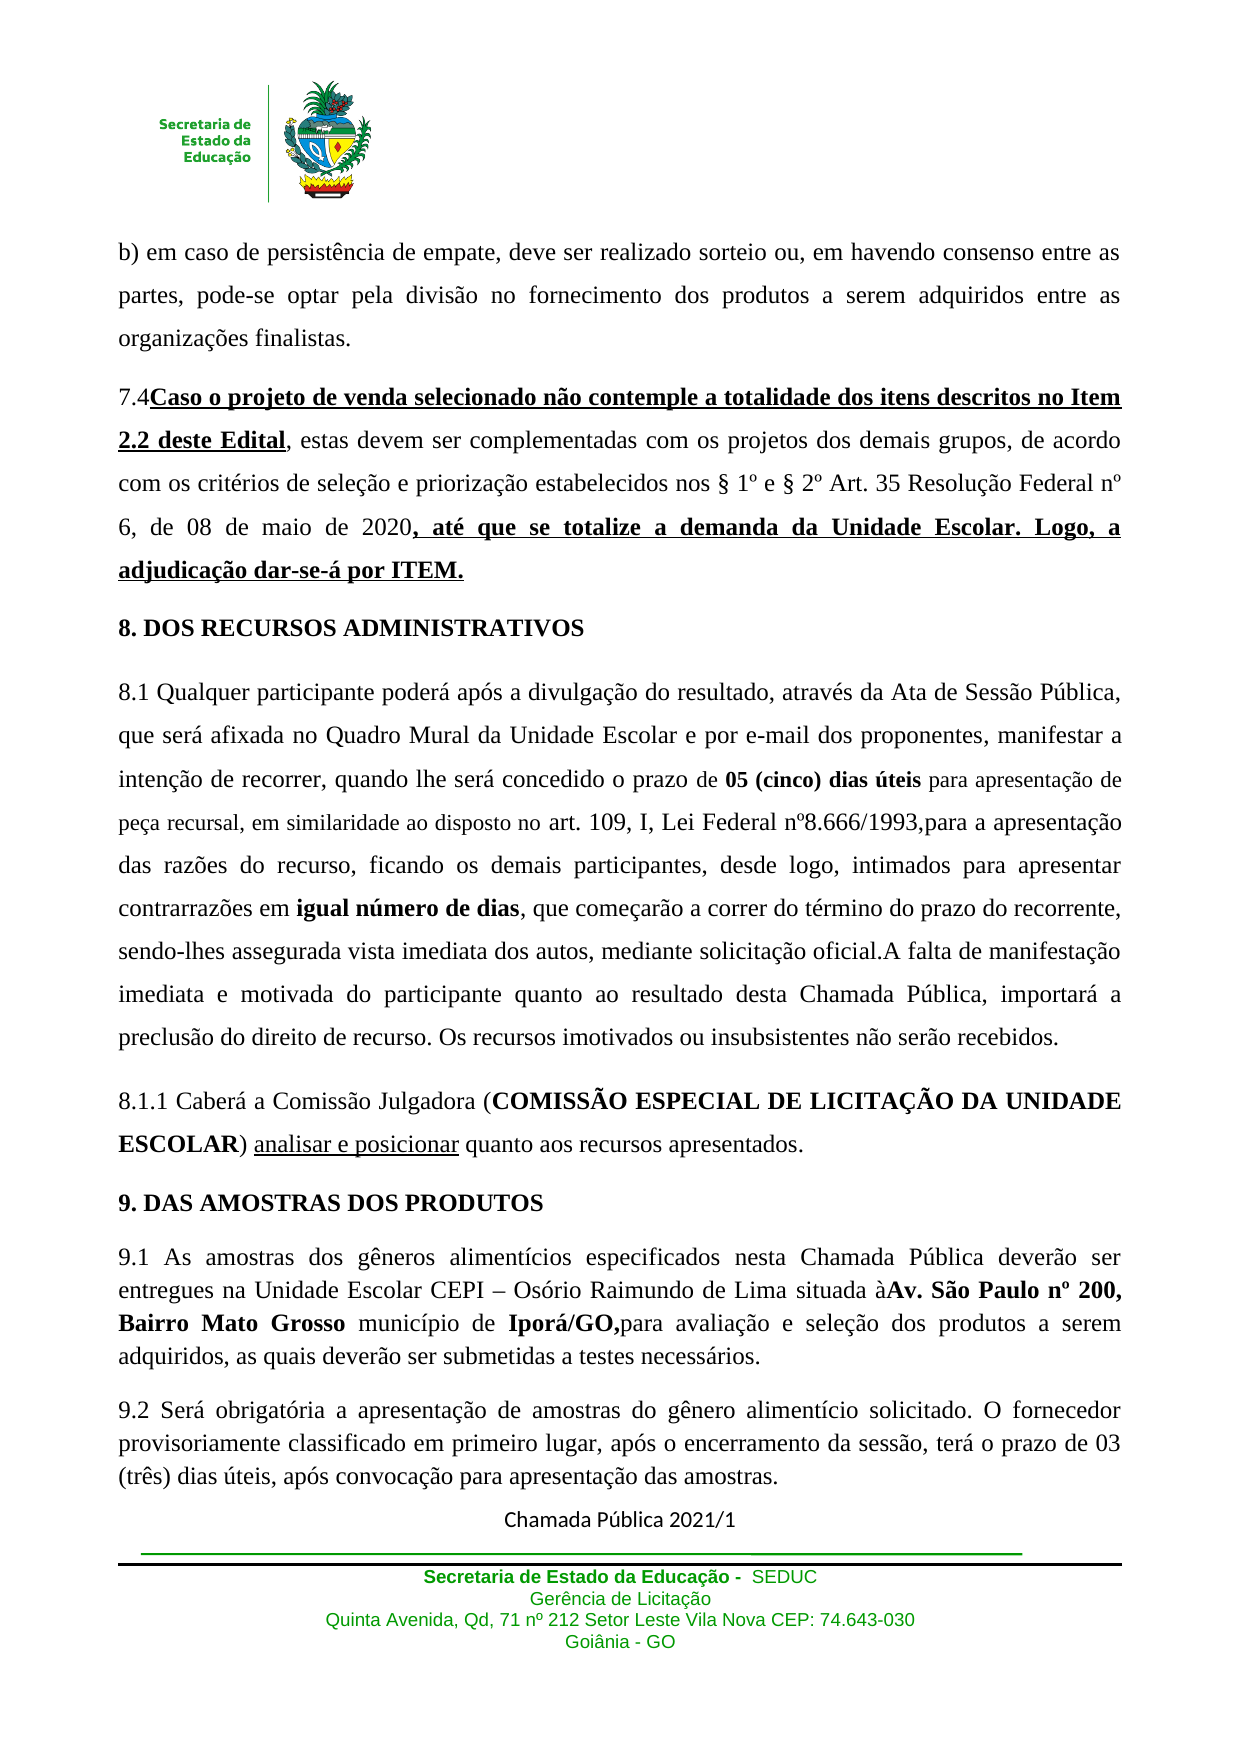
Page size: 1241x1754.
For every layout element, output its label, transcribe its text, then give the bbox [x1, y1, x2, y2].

text 8.1 Qualquer participante poderá após a divulgação do resultado, através da Ata de Sessão Pública, que será afixada no Quadro Mural da Unidade Escolar e por e-mail dos proponentes, manifestar a intenção de recorrer, quando lhe será concedido o prazo de 05 (cinco) dias úteis para apresentação de peça recursal, em similaridade ao disposto no art. 109, I, Lei Federal nº8.666/1993,para a apresentação das razões do recurso, ficando os demais participantes, desde logo, intimados para apresentar contrarrazões em igual número de dias, que começarão a correr do término do prazo do recorrente, sendo-lhes assegurada vista imediata dos autos, mediante solicitação oficial.A falta de manifestação imediata e motivada do participante quanto ao resultado desta Chamada Pública, importará a preclusão do direito de recurso. Os recursos imotivados ou insubsistentes não serão recebidos. [118, 677, 1122, 1051]
picture [118, 73, 412, 210]
text 8. DOS RECURSOS ADMINISTRATIVOS [118, 613, 1122, 642]
text 9.1 As amostras dos gêneros alimentícios especificados nesta Chamada Pública deverão ser entregues na Unidade Escolar CEPI – Osório Raimundo de Lima situada àAv. São Paulo nº 200, Bairro Mato Grosso município de Iporá/GO,para avaliação e seleção dos produtos a serem adquiridos, as quais deverão ser submetidas a testes necessários. [118, 1242, 1122, 1370]
text 8.1.1 Caberá a Comissão Julgadora (COMISSÃO ESPECIAL DE LICITAÇÃO DA UNIDADE ESCOLAR) analisar e posicionar quanto aos recursos apresentados. [118, 1086, 1122, 1158]
text 7.4Caso o projeto de venda selecionado não contemple a totalidade dos itens descritos no Item 2.2 deste Edital, estas devem ser complementadas com os projetos dos demais grupos, de acordo com os critérios de seleção e priorização estabelecidos nos § 1º e § 2º Art. 35 Resolução Federal nº 6, de 08 de maio de 2020, até que se totalize a demanda da Unidade Escolar. Logo, a adjudicação dar-se-á por ITEM. [118, 382, 1122, 583]
text 9. DAS AMOSTRAS DOS PRODUTOS [118, 1188, 1028, 1217]
text b) em caso de persistência de empate, deve ser realizado sorteio ou, em havendo consenso entre as partes, pode-se optar pela divisão no fornecimento dos produtos a serem adquiridos entre as organizações finalistas. [118, 237, 1122, 352]
text 9.2 Será obrigatória a apresentação de amostras do gênero alimentício solicitado. O fornecedor provisoriamente classificado em primeiro lugar, após o encerramento da sessão, terá o prazo de 03 (três) dias úteis, após convocação para apresentação das amostras. [118, 1395, 1122, 1490]
